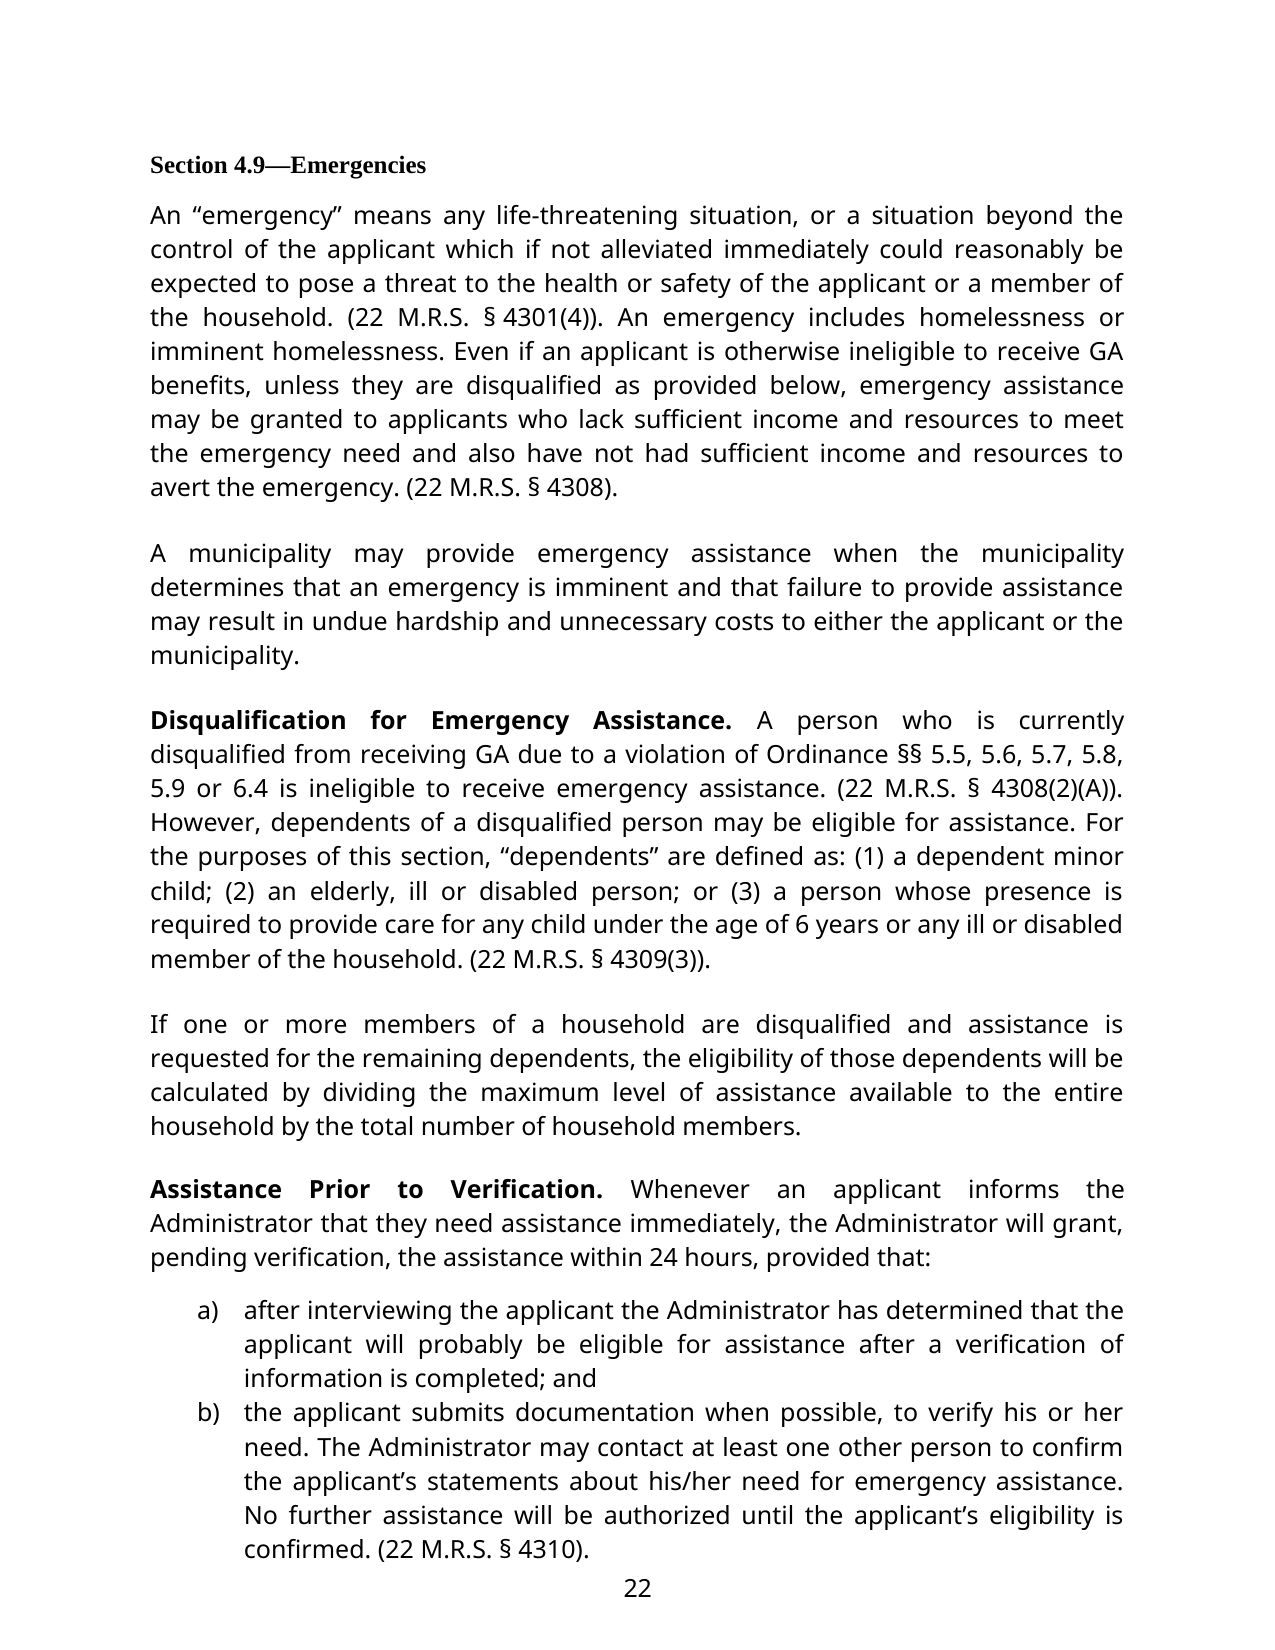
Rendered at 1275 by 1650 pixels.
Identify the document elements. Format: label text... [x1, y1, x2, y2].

text a) after interviewing the applicant the Administrator has determined that the applicant will probably be eligible for assistance after a verification of information is completed; and [197, 1293, 1125, 1395]
text An “emergency” means any life-threatening situation, or a situation beyond the control of the applicant which if not alleviated immediately could reasonably be expected to pose a threat to the health or safety of the applicant or a member of the household. (22 M.R.S. § 4301(4)). An emergency includes homelessness or imminent homelessness. Even if an applicant is otherwise ineligible to receive GA benefits, unless they are disqualified as provided below, emergency assistance may be granted to applicants who lack sufficient income and resources to meet the emergency need and also have not had sufficient income and resources to avert the emergency. (22 M.R.S. § 4308). [150, 197, 1125, 504]
text If one or more members of a household are disqualified and assistance is requested for the remaining dependents, the eligibility of those dependents will be calculated by dividing the maximum level of assistance available to the entire household by the total number of household members. [150, 1007, 1125, 1143]
subtitle Section 4.9—Emergencies [150, 150, 1125, 179]
text Disqualification for Emergency Assistance. A person who is currently disqualified from receiving GA due to a violation of Ordinance §§ 5.5, 5.6, 5.7, 5.8, 5.9 or 6.4 is ineligible to receive emergency assistance. (22 M.R.S. § 4308(2)(A)). However, dependents of a disqualified person may be eligible for assistance. For the purposes of this section, “dependents” are defined as: (1) a dependent minor child; (2) an elderly, ill or disabled person; or (3) a person whose presence is required to provide care for any child under the age of 6 years or any ill or disabled member of the household. (22 M.R.S. § 4309(3)). [150, 703, 1125, 975]
text Assistance Prior to Verification. Whenever an applicant informs the Administrator that they need assistance immediately, the Administrator will grant, pending verification, the assistance within 24 hours, provided that: [150, 1172, 1125, 1274]
text A municipality may provide emergency assistance when the municipality determines that an emergency is imminent and that failure to provide assistance may result in undue hardship and unnecessary costs to either the applicant or the municipality. [150, 535, 1125, 672]
text b) the applicant submits documentation when possible, to verify his or her need. The Administrator may contact at least one other person to confirm the applicant’s statements about his/her need for emergency assistance. No further assistance will be authorized until the applicant’s eligibility is confirmed. (22 M.R.S. § 4310). [197, 1395, 1125, 1565]
